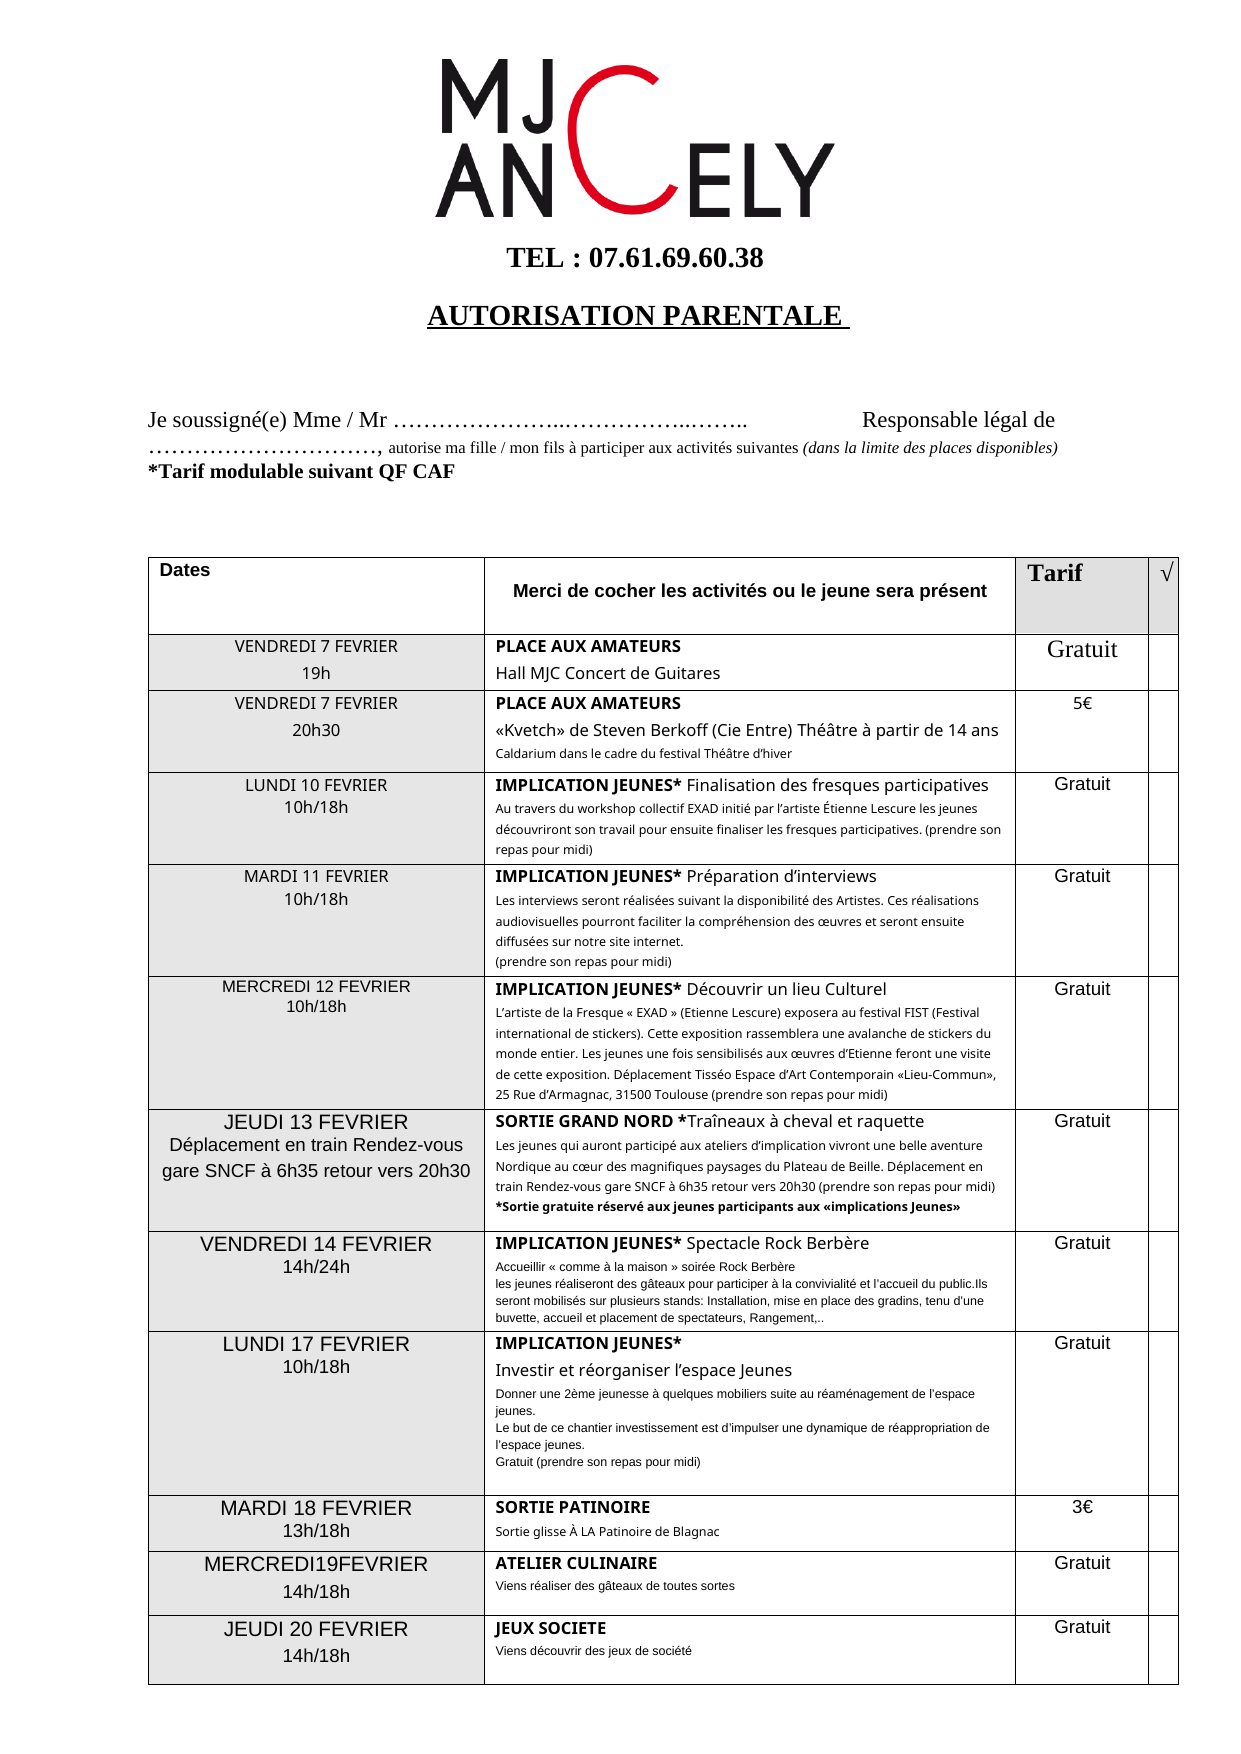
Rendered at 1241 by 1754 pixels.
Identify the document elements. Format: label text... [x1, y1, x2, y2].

table_cell mercredi 12 Fevrier 10h/18h [149, 977, 484, 1109]
table_cell Implication jeunes* Préparation d’interviews Les interviews seront réalisées suivant la disponibilité des Artistes. Ces réalisations audiovisuelles pourront faciliter la compréhension des œuvres et seront ensuite diffusées sur notre site internet. (prendre son repas pour midi) [485, 865, 1015, 976]
text TEL : 07.61.69.60.38 [148, 240, 1122, 274]
table_cell Gratuit [1016, 977, 1148, 1109]
table_cell mardi 18 Fevrier 13h/18h [149, 1496, 484, 1551]
subtitle Je soussigné(e) Mme / Mr …………………..……………..…….. Responsable légal de [148, 406, 1122, 432]
table_cell [1149, 1616, 1178, 1684]
table_cell [1149, 691, 1178, 772]
table_cell mercredi19Fevrier 14h/18h [149, 1552, 484, 1615]
table_header Merci de cocher les activités ou le jeune sera présent [485, 558, 1015, 633]
table_cell Gratuit [1016, 773, 1148, 864]
table_cell Gratuit [1016, 1232, 1148, 1331]
table_cell place aux amateurs «Kvetch» de Steven Berkoff (Cie Entre) Théâtre à partir de 14 ans Caldarium dans le cadre du festival Théâtre d’hiver [485, 691, 1015, 772]
table_cell [1149, 865, 1178, 976]
table_cell Gratuit [1016, 1110, 1148, 1231]
table_cell Gratuit [1016, 1332, 1148, 1495]
table_cell Vendredi 7 fevrier 20h30 [149, 691, 484, 772]
table_cell [1149, 1332, 1178, 1495]
table_cell Vendredi 7 fevrier 19h [149, 635, 484, 690]
table_cell [1149, 1110, 1178, 1231]
text …………………………, autorise ma fille / mon fils à participer aux activités suivantes (dans la limite des places disponibles) [148, 432, 1122, 459]
table_cell Gratuit [1016, 865, 1148, 976]
table_cell 5€ [1016, 691, 1148, 772]
table_cell Jeudi 20 Fevrier 14h/18h [149, 1616, 484, 1684]
table_header Dates [149, 558, 484, 633]
table_cell Gratuit [1016, 635, 1148, 690]
table_cell lundi 17 Fevrier 10h/18h [149, 1332, 484, 1495]
table_cell SORTIE PATINOIRE Sortie glisse à la Patinoire de Blagnac [485, 1496, 1015, 1551]
table_cell Jeux societe Viens découvrir des jeux de société [485, 1616, 1015, 1684]
table_cell [1149, 1496, 1178, 1551]
table_cell Gratuit [1016, 1552, 1148, 1615]
table_cell Implication jeunes* Spectacle Rock Berbère Accueillir « comme à la maison » soirée Rock Berbère les jeunes réaliseront des gâteaux pour participer à la convivialité et l’accueil du public.Ils seront mobilisés sur plusieurs stands: Installation, mise en place des gradins, tenu d’une buvette, accueil et placement de spectateurs, Rangement,.. [485, 1232, 1015, 1331]
table_cell mardi 11 Fevrier 10h/18h [149, 865, 484, 976]
table_cell place aux amateurs Hall MJC Concert de Guitares [485, 635, 1015, 690]
table_cell Implication jeunes* Investir et réorganiser l’espace Jeunes Donner une 2ème jeunesse à quelques mobiliers suite au réaménagement de l’espace jeunes. Le but de ce chantier investissement est d’impulser une dynamique de réappropriation de l’espace jeunes. Gratuit (prendre son repas pour midi) [485, 1332, 1015, 1495]
subtitle AUTORISATION PARENTALE [148, 298, 1122, 332]
table_cell Implication jeunes* Finalisation des fresques participatives Au travers du workshop collectif EXAD initié par l’artiste Étienne Lescure les jeunes découvriront son travail pour ensuite finaliser les fresques participatives. (prendre son repas pour midi) [485, 773, 1015, 864]
table_cell [1149, 635, 1178, 690]
table_cell Implication jeunes* Découvrir un lieu Culturel L’artiste de la Fresque « EXAD » (Etienne Lescure) exposera au festival FIST (Festival international de stickers). Cette exposition rassemblera une avalanche de stickers du monde entier. Les jeunes une fois sensibilisés aux œuvres d’Etienne feront une visite de cette exposition. Déplacement Tisséo Espace d’Art Contemporain «Lieu-Commun», 25 Rue d’Armagnac, 31500 Toulouse (prendre son repas pour midi) [485, 977, 1015, 1109]
table_cell vendredi 14 Fevrier 14h/24h [149, 1232, 484, 1331]
picture [435, 59, 835, 217]
table_cell atelier culinaire Viens réaliser des gâteaux de toutes sortes [485, 1552, 1015, 1615]
text *Tarif modulable suivant QF CAF [148, 459, 1122, 483]
table_header Tarif [1016, 558, 1148, 633]
table_cell Sortie grand nord *Traîneaux à cheval et raquette Les jeunes qui auront participé aux ateliers d’implication vivront une belle aventure Nordique au cœur des magnifiques paysages du Plateau de Beille. Déplacement en train Rendez-vous gare SNCF à 6h35 retour vers 20h30 (prendre son repas pour midi) *Sortie gratuite réservé aux jeunes participants aux «implications Jeunes» [485, 1110, 1015, 1231]
table_cell [1149, 1232, 1178, 1331]
table_cell Gratuit [1016, 1616, 1148, 1684]
table_header √ [1149, 558, 1178, 633]
table_cell [1149, 773, 1178, 864]
table_cell lundi 10 Fevrier 10h/18h [149, 773, 484, 864]
table_cell [1149, 977, 1178, 1109]
table_cell 3€ [1016, 1496, 1148, 1551]
table_cell [1149, 1552, 1178, 1615]
table_cell jeudi 13 fevrier Déplacement en train Rendez-vous gare SNCF à 6h35 retour vers 20h30 [149, 1110, 484, 1231]
